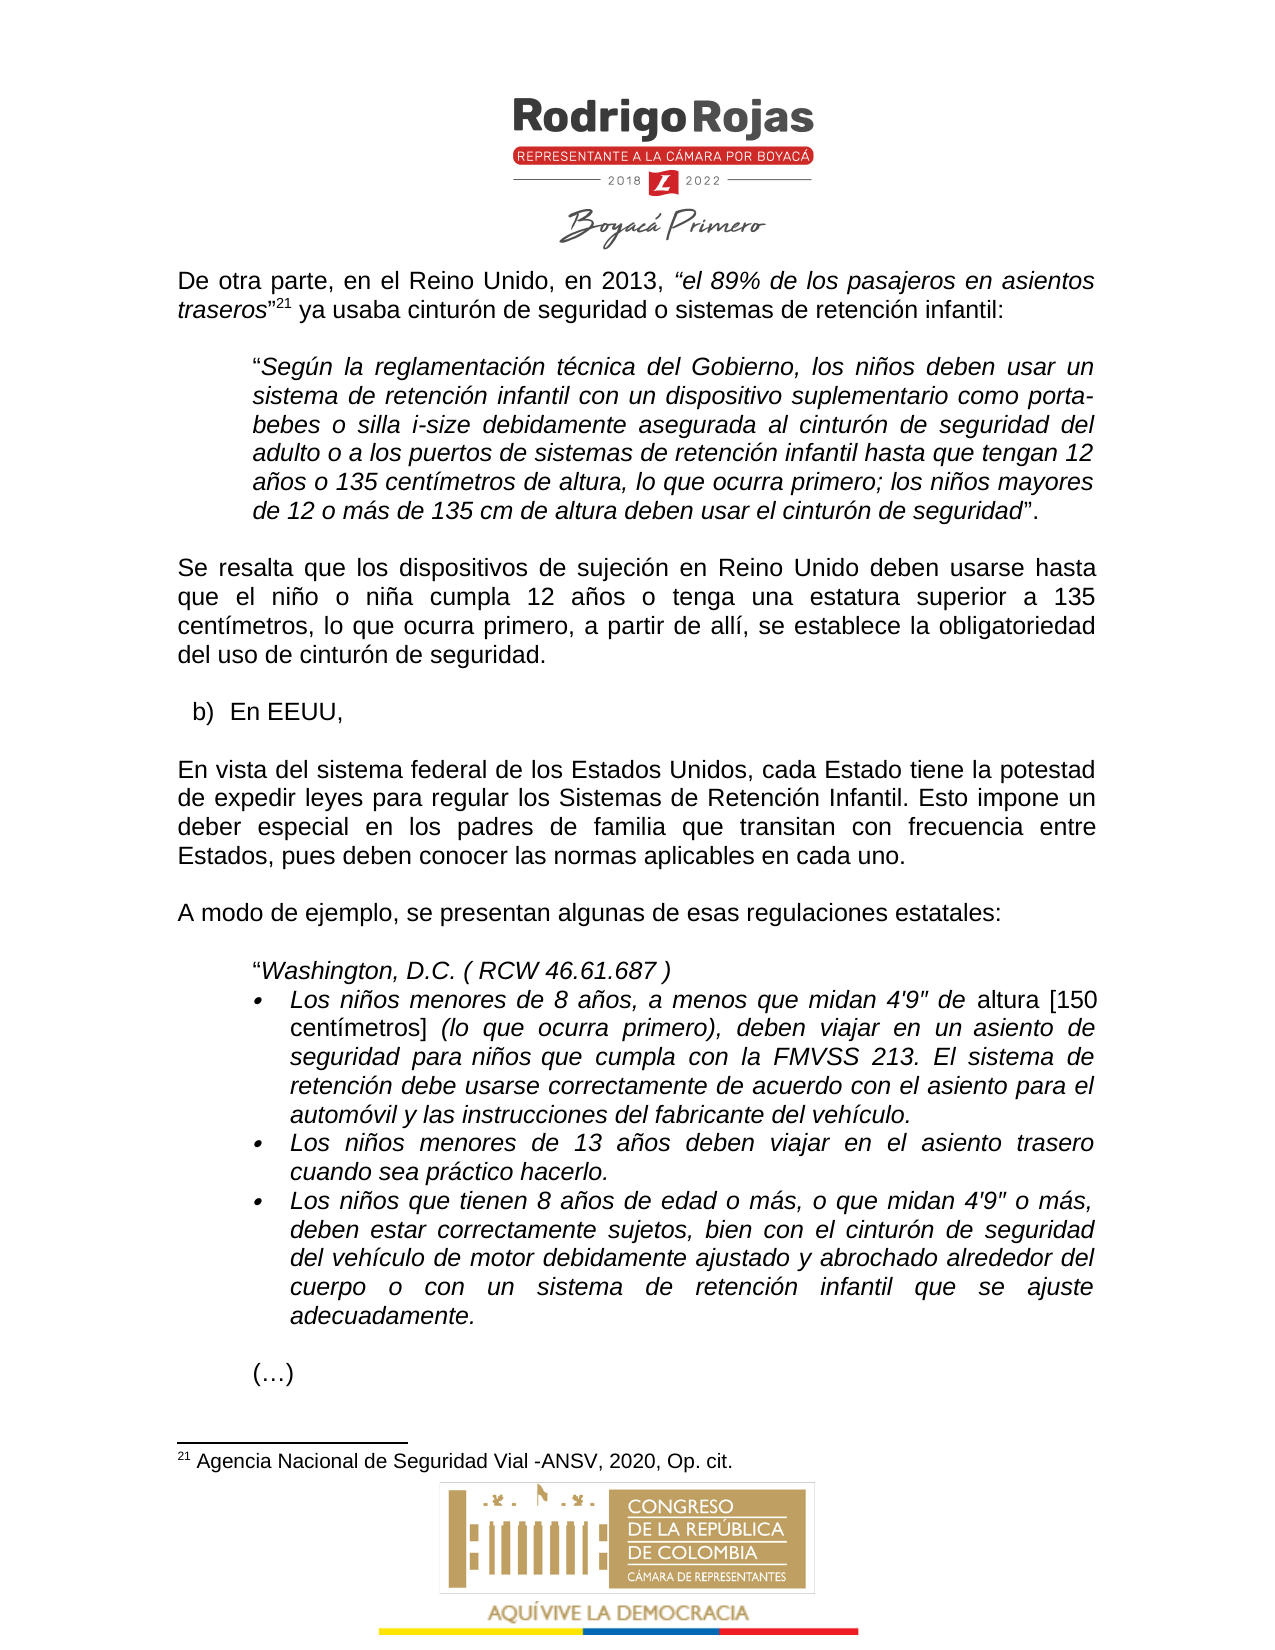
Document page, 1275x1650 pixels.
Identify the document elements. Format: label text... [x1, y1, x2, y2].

text “Washington, D.C. ( RCW 46.61.687 ) [252, 956, 1098, 984]
text A modo de ejemplo, se presentan algunas de esas regulaciones estatales: [177, 898, 1098, 927]
list Los niños menores de 13 años deben viajar en el asiento trasero cuando sea práctico hacerlo. [252, 1128, 1098, 1186]
text Se resalta que los dispositivos de sujeción en Reino Unido deben usarse hasta que el niño o niña cumpla 12 años o tenga una estatura superior a 135 centímetros, lo que ocurra primero, a partir de allí, se establece la obligatoriedad del uso de cinturón de seguridad. [177, 553, 1098, 668]
picture [378, 1601, 859, 1635]
picture [496, 74, 832, 256]
text En vista del sistema federal de los Estados Unidos, cada Estado tiene la potestad de expedir leyes para regular los Sistemas de Retención Infantil. Esto impone un deber especial en los padres de familia que transitan con frecuencia entre Estados, pues deben conocer las normas aplicables en cada uno. [177, 754, 1098, 869]
picture [439, 1482, 815, 1594]
list En EEUU, [192, 697, 1098, 726]
text De otra parte, en el Reino Unido, en 2013, “el 89% de los pasajeros en asientos traseros” ya usaba cinturón de seguridad o sistemas de retención infantil: [177, 266, 1098, 323]
list Los niños menores de 8 años, a menos que midan 4'9″ de altura [150 centímetros] (lo que ocurra primero), deben viajar en un asiento de seguridad para niños que cumpla con la FMVSS 213. El sistema de retención debe usarse correctamente de acuerdo con el asiento para el automóvil y las instrucciones del fabricante del vehículo. [252, 984, 1098, 1128]
list Los niños que tienen 8 años de edad o más, o que midan 4′9″ o más, deben estar correctamente sujetos, bien con el cinturón de seguridad del vehículo de motor debidamente ajustado y abrochado alrededor del cuerpo o con un sistema de retención infantil que se ajuste adecuadamente. [252, 1186, 1098, 1329]
text “Según la reglamentación técnica del Gobierno, los niños deben usar un sistema de retención infantil con un dispositivo suplementario como porta-bebes o silla i-size debidamente asegurada al cinturón de seguridad del adulto o a los puertos de sistemas de retención infantil hasta que tengan 12 años o 135 centímetros de altura, lo que ocurra primero; los niños mayores de 12 o más de 135 cm de altura deben usar el cinturón de seguridad”. [252, 352, 1098, 524]
text (…) [252, 1358, 1098, 1387]
